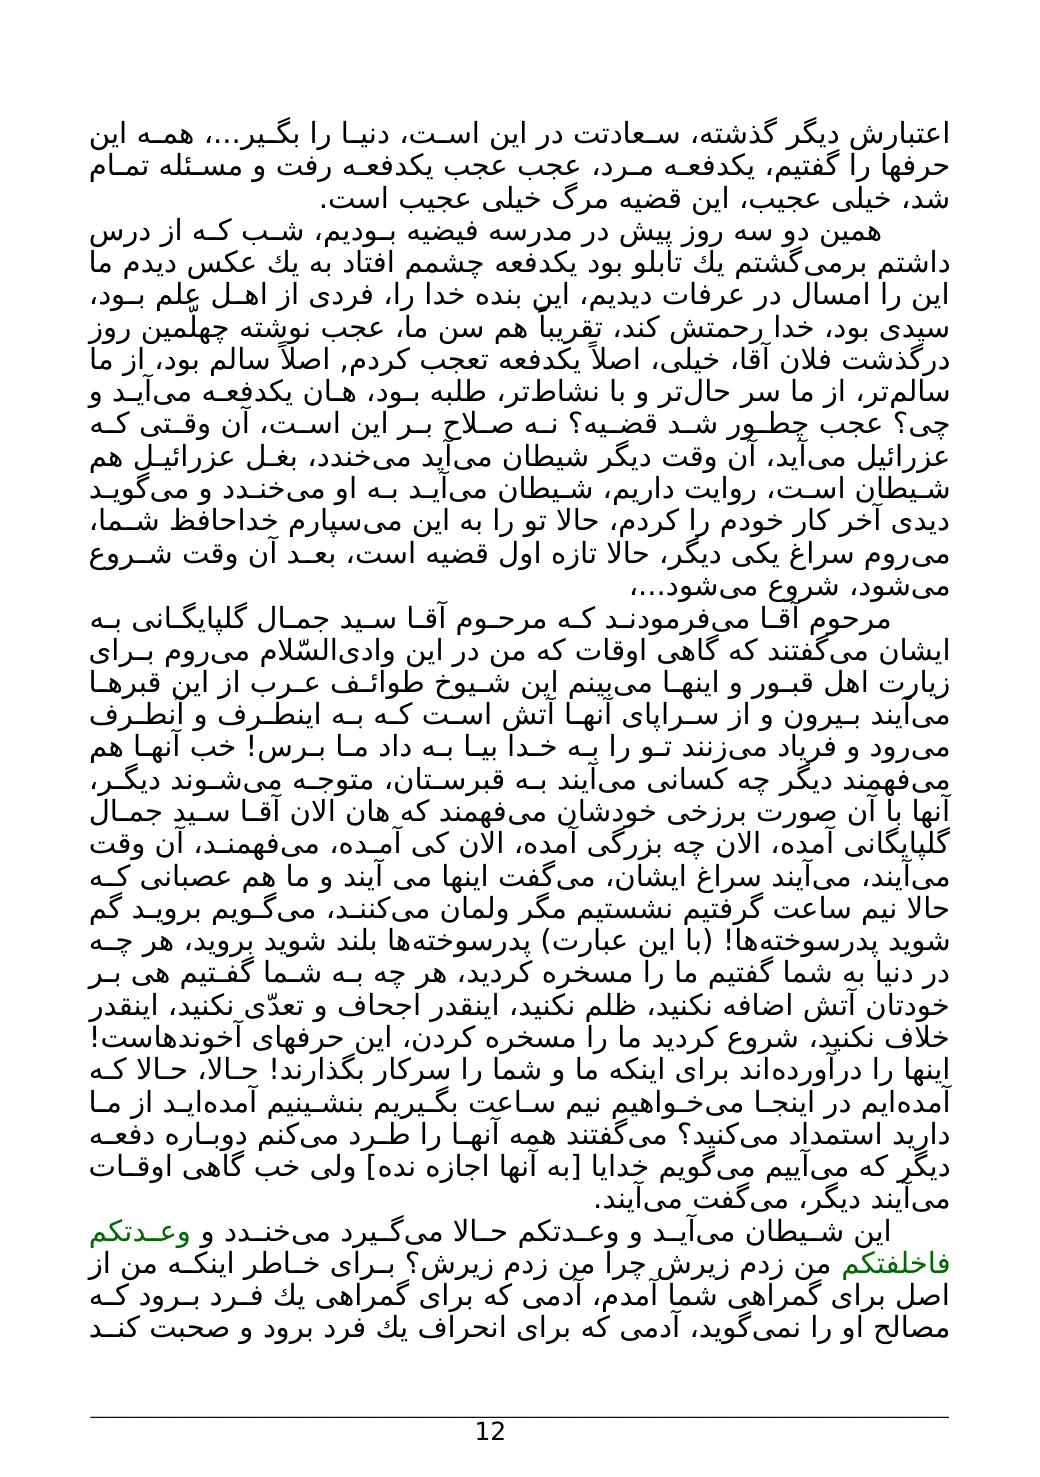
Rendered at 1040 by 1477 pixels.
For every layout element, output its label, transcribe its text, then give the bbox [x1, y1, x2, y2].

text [89, 1216, 951, 1345]
text مرحوم آقا می‌فرمودند كه مرحوم آقا سید جمال گلپایگانی به ایشان می‌گفتند كه گاهی اوقات كه من در این وادی‌السّلام می‌روم برای زیارت اهل قبور و اینها می‌بینم این شیوخ طوائف عرب از این قبرها می‌آیند بیرون و از سراپای آنها آتش است كه به اینطرف و آنطرف می‌رود و فریاد می‌زنند تو را به خدا بیا به داد ما برس! خب آنها هم می‌فهمند دیگر چه كسانی می‌آیند به قبرستان، متوجه می‌شوند دیگر، آنها با آن صورت برزخی خودشان می‌فهمند که هان الان آقا سید جمال گلپایگانی آمده، الان چه بزرگی آمده، الان كی آمده، می‌فهمند، آن وقت می‌آیند، می‌آیند سراغ ایشان، می‌گفت اینها می آیند و ما هم عصبانی که حالا نیم ساعت گرفتیم نشستیم مگر ولمان می‌كنند، می‌گویم بروید گم شوید پدرسوخته‌ها! (با این عبارت) پدرسوخته‌ها بلند شوید بروید، هر چه در دنیا به شما گفتیم ما را مسخره كردید، هر چه به شما گفتیم هی بر خودتان آتش اضافه نكنید، ظلم نكنید، اینقدر اجحاف و تعدّی نكنید، اینقدر خلاف نكنید، شروع كردید ما را مسخره كردن، این حرفهای آخوندهاست! اینها را درآورده‌اند برای اینكه ما و شما را سركار بگذارند! حالا، حالا كه آمده‌ایم در اینجا می‌خواهیم نیم ساعت بگیریم بنشینیم آمده‌اید از ما دارید استمداد می‌كنید؟ می‌گفتند همه آنها را طرد می‌كنم دوباره دفعه دیگر كه می‌آییم می‌گویم خدایا [به آنها اجازه نده] ولی خب گاهی اوقات می‌آیند دیگر، می‌گفت می‌آیند. [89, 602, 951, 1216]
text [89, 118, 951, 215]
text همین دو سه روز پیش در مدرسه فیضیه بودیم، شب كه از درس داشتم برمی‌گشتم یك تابلو بود یكدفعه چشمم افتاد به یك عكس دیدم ما این را امسال در عرفات دیدیم، این بنده خدا را، فردی از اهل علم بود، سیدی بود، خدا رحمتش كند، تقریباً هم سن ما، عجب نوشته چهلّمین روز درگذشت فلان آقا، خیلی، اصلاً یكدفعه تعجب کردم, اصلاً سالم بود، از ما سالم‌تر، از ما سر حال‌تر و با نشاط‌تر، طلبه بود، هان یكدفعه می‌آید و چی؟ عجب چطور شد قضیه؟ نه صلاح بر این است، آن وقتی كه عزرائیل می‌آید، آن وقت دیگر شیطان می‌آید می‌خندد، بغل عزرائیل هم شیطان است، روایت داریم، شیطان می‌آید به او می‌خندد و می‌گوید دیدی آخر كار خودم را كردم، حالا تو را به این می‌سپارم خداحافظ شما، می‌روم سراغ یكی دیگر، حالا تازه اول قضیه است، بعد آن وقت شروع می‌شود، شروع می‌شود...، [89, 215, 951, 602]
